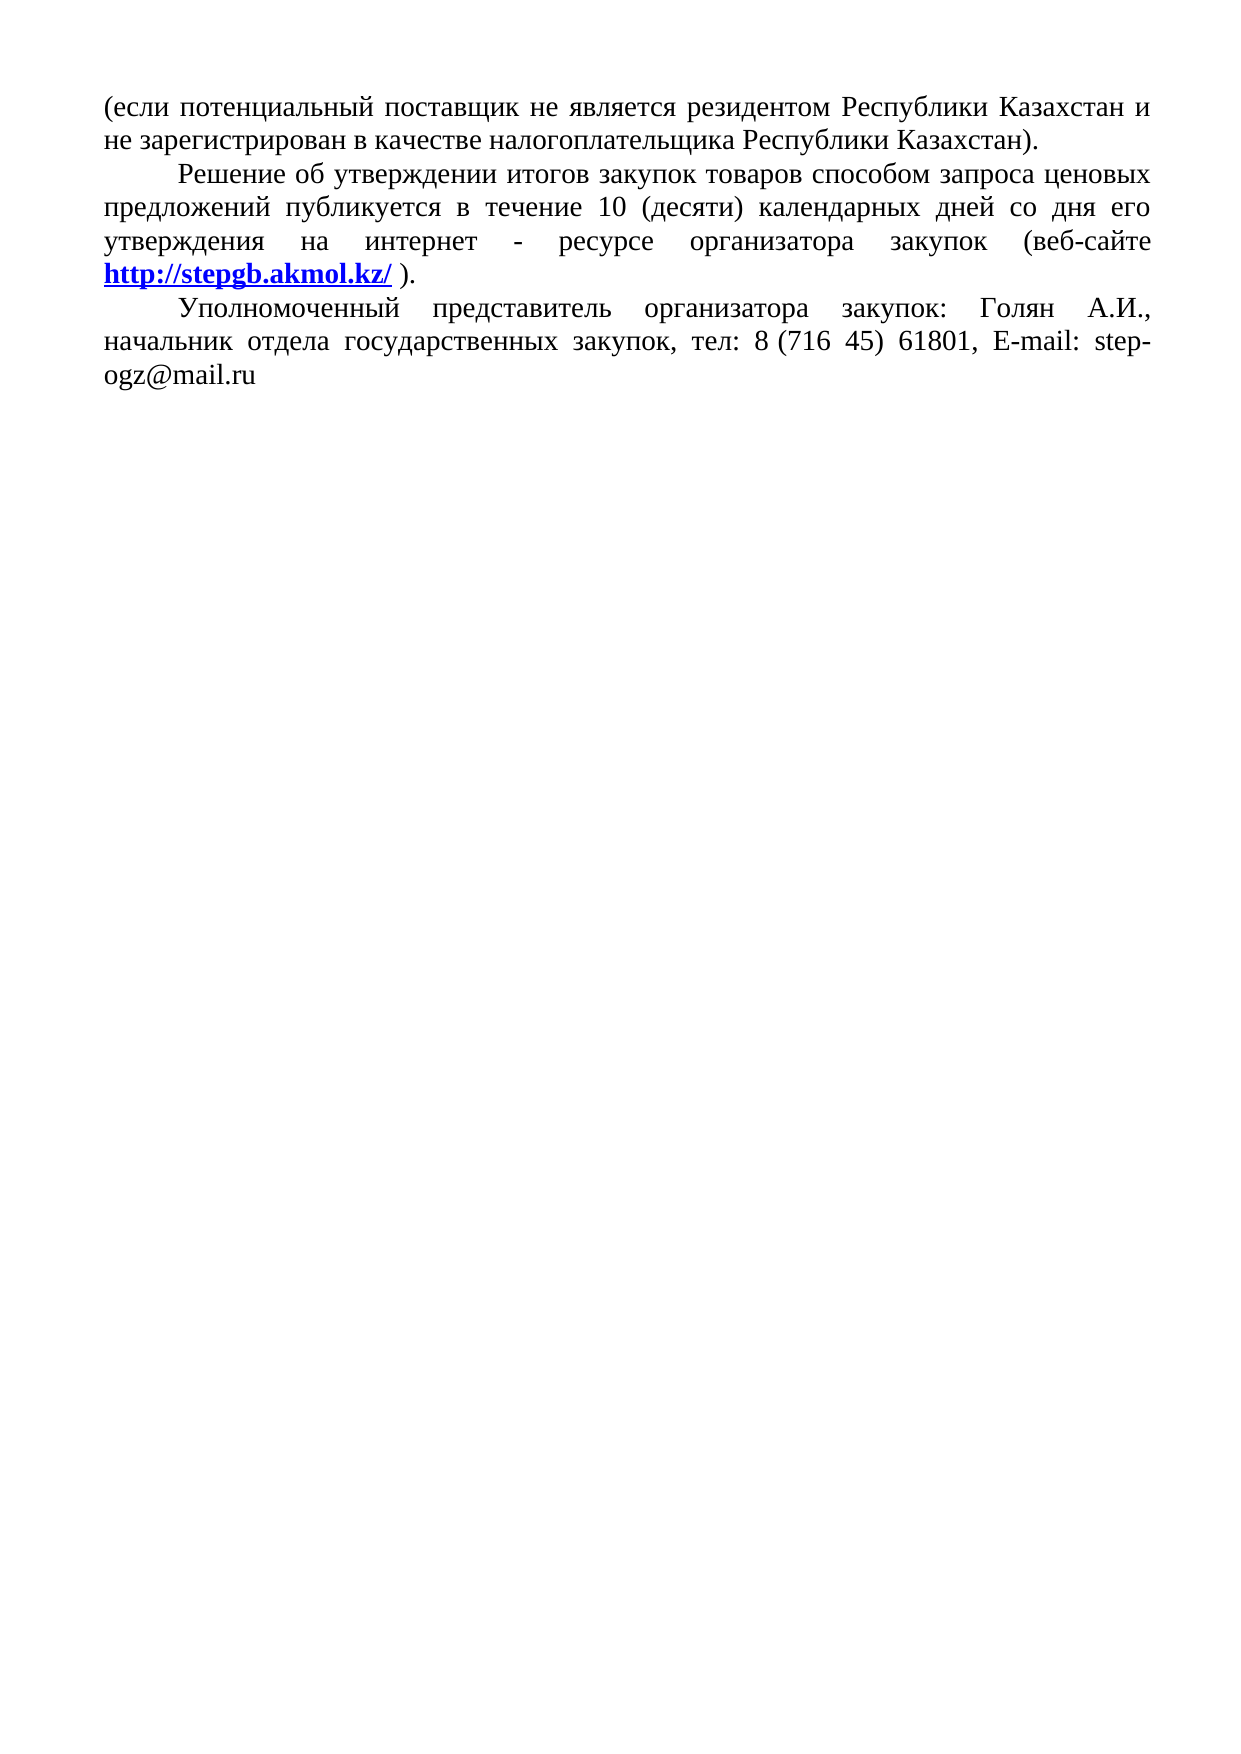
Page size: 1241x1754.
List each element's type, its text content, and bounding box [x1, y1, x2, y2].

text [103, 89, 1152, 156]
text Решение об утверждении итогов закупок товаров способом запроса ценовых предложений публикуется в течение 10 (десяти) календарных дней со дня его утверждения на интернет - ресурсе организатора закупок (веб-сайте http://stepgb.akmol.kz/ ). [103, 156, 1152, 290]
text Уполномоченный представитель организатора закупок: Голян А.И., начальник отдела государственных закупок, тел: 8 (716 45) 61801, E-mail: step-ogz@mail.ru [103, 290, 1152, 391]
